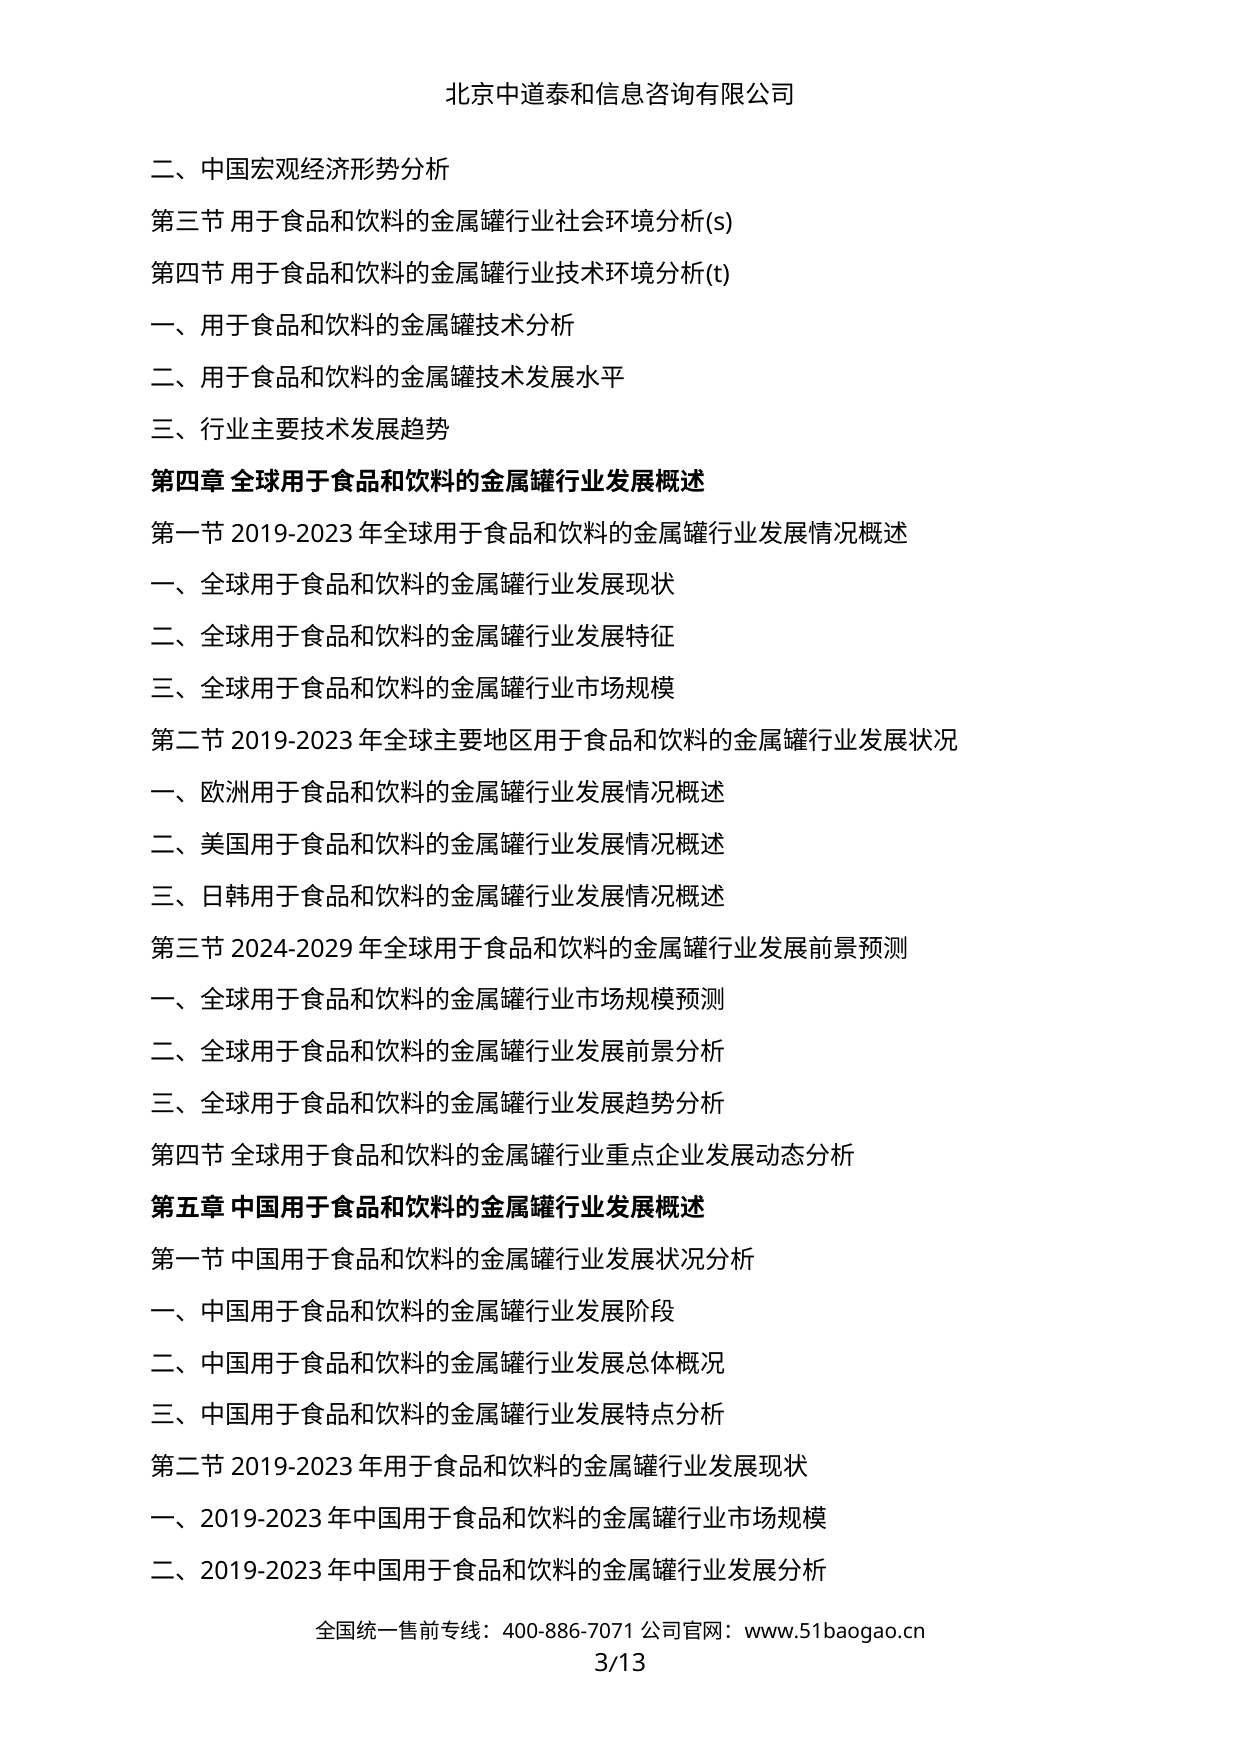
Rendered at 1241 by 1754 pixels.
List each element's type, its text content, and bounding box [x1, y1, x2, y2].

text 二、中国宏观经济形势分析 [150, 150, 1090, 186]
text 第二节 2019-2023年用于食品和饮料的金属罐行业发展现状 [150, 1447, 1090, 1483]
text 第五章 中国用于食品和饮料的金属罐行业发展概述 [150, 1187, 1090, 1224]
text 第三节 2024-2029年全球用于食品和饮料的金属罐行业发展前景预测 [150, 928, 1090, 964]
text 一、欧洲用于食品和饮料的金属罐行业发展情况概述 [150, 772, 1090, 809]
text 一、全球用于食品和饮料的金属罐行业市场规模预测 [150, 980, 1090, 1016]
text 三、中国用于食品和饮料的金属罐行业发展特点分析 [150, 1395, 1090, 1431]
text 二、美国用于食品和饮料的金属罐行业发展情况概述 [150, 824, 1090, 861]
text 一、2019-2023年中国用于食品和饮料的金属罐行业市场规模 [150, 1499, 1090, 1535]
text 一、中国用于食品和饮料的金属罐行业发展阶段 [150, 1291, 1090, 1327]
text 第四章 全球用于食品和饮料的金属罐行业发展概述 [150, 461, 1090, 497]
text 第一节 中国用于食品和饮料的金属罐行业发展状况分析 [150, 1239, 1090, 1276]
text 二、2019-2023年中国用于食品和饮料的金属罐行业发展分析 [150, 1551, 1090, 1587]
text 一、全球用于食品和饮料的金属罐行业发展现状 [150, 565, 1090, 601]
text 三、全球用于食品和饮料的金属罐行业市场规模 [150, 669, 1090, 705]
text 二、中国用于食品和饮料的金属罐行业发展总体概况 [150, 1343, 1090, 1379]
text 二、全球用于食品和饮料的金属罐行业发展特征 [150, 617, 1090, 653]
text 三、行业主要技术发展趋势 [150, 409, 1090, 446]
text 第四节 用于食品和饮料的金属罐行业技术环境分析(t) [150, 254, 1090, 290]
text 第三节 用于食品和饮料的金属罐行业社会环境分析(s) [150, 202, 1090, 238]
text 二、用于食品和饮料的金属罐技术发展水平 [150, 357, 1090, 394]
text 第二节 2019-2023年全球主要地区用于食品和饮料的金属罐行业发展状况 [150, 721, 1090, 757]
text 第一节 2019-2023年全球用于食品和饮料的金属罐行业发展情况概述 [150, 513, 1090, 549]
text 第四节 全球用于食品和饮料的金属罐行业重点企业发展动态分析 [150, 1136, 1090, 1172]
text 三、日韩用于食品和饮料的金属罐行业发展情况概述 [150, 876, 1090, 912]
text 三、全球用于食品和饮料的金属罐行业发展趋势分析 [150, 1084, 1090, 1120]
text 二、全球用于食品和饮料的金属罐行业发展前景分析 [150, 1032, 1090, 1068]
text 一、用于食品和饮料的金属罐技术分析 [150, 306, 1090, 342]
